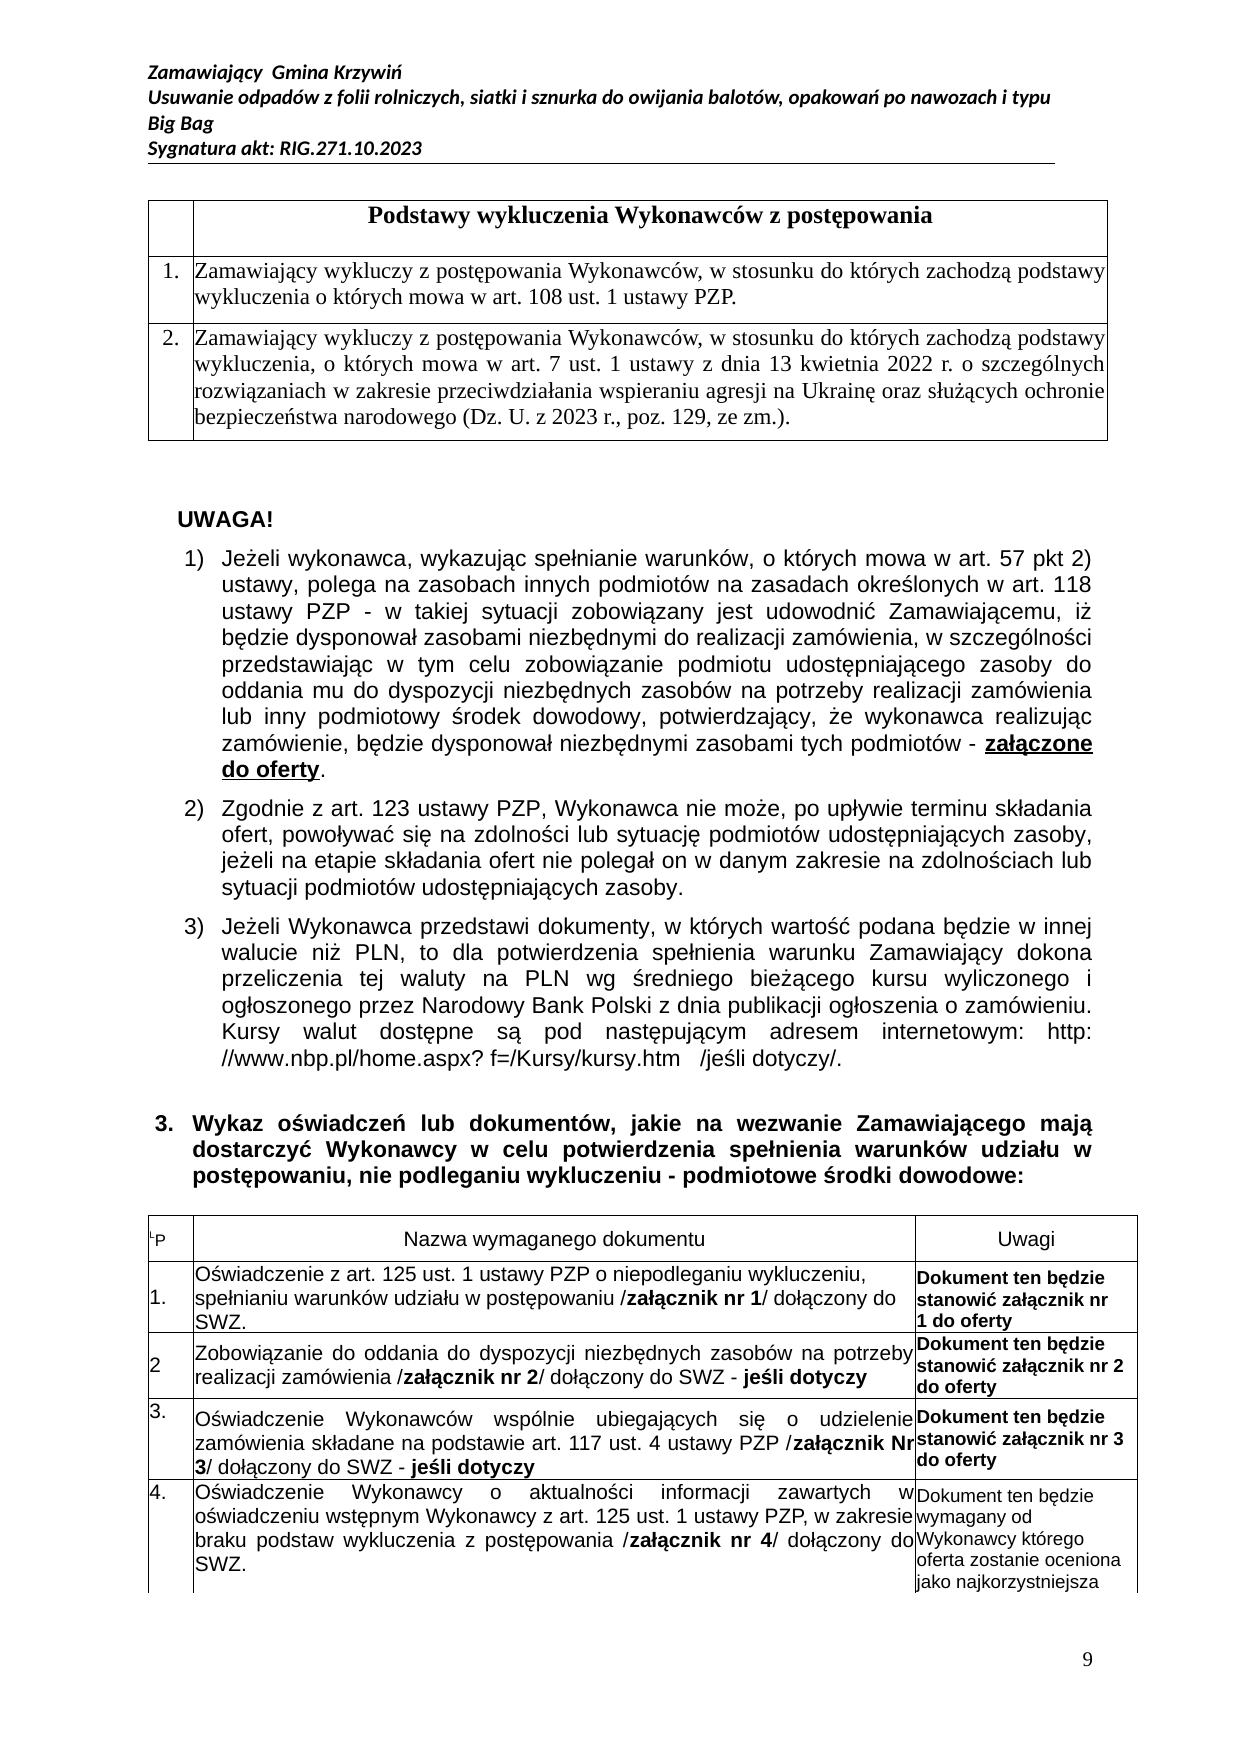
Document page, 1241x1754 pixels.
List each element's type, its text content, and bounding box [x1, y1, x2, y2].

table_cell Oświadczenie Wykonawców wspólnie ubiegających się o udzielenie zamówienia składane na podstawie art. 117 ust. 4 ustawy PZP /załącznik Nr 3/ dołączony do SWZ - jeśli dotyczy [194, 1399, 915, 1478]
table_cell Dokument ten będzie stanowić załącznik nr 2 do oferty [916, 1333, 1137, 1397]
table_cell 1. [149, 1262, 193, 1332]
table_cell Oświadczenie Wykonawcy o aktualności informacji zawartych w oświadczeniu wstępnym Wykonawcy z art. 125 ust. 1 ustawy PZP, w zakresie braku podstaw wykluczenia z postępowania /załącznik nr 4/ dołączony do SWZ. [194, 1480, 915, 1592]
table_cell 2 [149, 1333, 193, 1397]
table_cell 2. [149, 324, 193, 440]
table_header lp [149, 1216, 193, 1261]
table_cell Dokument ten będzie wymagany od Wykonawcy którego oferta zostanie oceniona jako najkorzystniejsza [916, 1480, 1137, 1592]
table_cell Zobowiązanie do oddania do dyspozycji niezbędnych zasobów na potrzeby realizacji zamówienia /załącznik nr 2/ dołączony do SWZ - jeśli dotyczy [194, 1333, 915, 1397]
table_cell [149, 201, 193, 256]
table_cell 4. [149, 1480, 193, 1592]
list Jeżeli Wykonawca przedstawi dokumenty, w których wartość podana będzie w innej walucie niż PLN, to dla potwierdzenia spełnienia warunku Zamawiający dokona przeliczenia tej waluty na PLN wg średniego bieżącego kursu wyliczonego i ogłoszonego przez Narodowy Bank Polski z dnia publikacji ogłoszenia o zamówieniu. Kursy walut dostępne są pod następującym adresem internetowym: http: //www.nbp.pl/home.aspx? f=/Kursy/kursy.htm /jeśli dotyczy/. [184, 913, 1093, 1071]
table_cell 3. [149, 1399, 193, 1478]
list Zgodnie z art. 123 ustawy PZP, Wykonawca nie może, po upływie terminu składania ofert, powoływać się na zdolności lub sytuację podmiotów udostępniających zasoby, jeżeli na etapie składania ofert nie polegał on w danym zakresie na zdolnościach lub sytuacji podmiotów udostępniających zasoby. [184, 795, 1093, 900]
list Wykaz oświadczeń lub dokumentów, jakie na wezwanie Zamawiającego mają dostarczyć Wykonawcy w celu potwierdzenia spełnienia warunków udziału w postępowaniu, nie podleganiu wykluczeniu - podmiotowe środki dowodowe: [154, 1110, 1093, 1189]
table_cell Dokument ten będzie stanowić załącznik nr 3 do oferty [916, 1399, 1137, 1478]
table_cell Zamawiający wykluczy z postępowania Wykonawców, w stosunku do których zachodzą podstawy wykluczenia o których mowa w art. 108 ust. 1 ustawy PZP. [194, 257, 1107, 323]
table_header Uwagi [916, 1216, 1137, 1261]
table_cell 1. [149, 257, 193, 323]
list Jeżeli wykonawca, wykazując spełnianie warunków, o których mowa w art. 57 pkt 2) ustawy, polega na zasobach innych podmiotów na zasadach określonych w art. 118 ustawy PZP - w takiej sytuacji zobowiązany jest udowodnić Zamawiającemu, iż będzie dysponował zasobami niezbędnymi do realizacji zamówienia, w szczególności przedstawiając w tym celu zobowiązanie podmiotu udostępniającego zasoby do oddania mu do dyspozycji niezbędnych zasobów na potrzeby realizacji zamówienia lub inny podmiotowy środek dowodowy, potwierdzający, że wykonawca realizując zamówienie, będzie dysponował niezbędnymi zasobami tych podmiotów - załączone do oferty. [184, 545, 1093, 782]
table_cell Zamawiający wykluczy z postępowania Wykonawców, w stosunku do których zachodzą podstawy wykluczenia, o których mowa w art. 7 ust. 1 ustawy z dnia 13 kwietnia 2022 r. o szczególnych rozwiązaniach w zakresie przeciwdziałania wspieraniu agresji na Ukrainę oraz służących ochronie bezpieczeństwa narodowego (Dz. U. z 2023 r., poz. 129, ze zm.). [194, 324, 1107, 440]
table_cell Podstawy wykluczenia Wykonawców z postępowania [194, 201, 1107, 256]
text UWAGA! [177, 506, 1093, 533]
table_header Nazwa wymaganego dokumentu [194, 1216, 915, 1261]
table_cell Oświadczenie z art. 125 ust. 1 ustawy PZP o niepodleganiu wykluczeniu, spełnianiu warunków udziału w postępowaniu /załącznik nr 1/ dołączony do SWZ. [194, 1262, 915, 1332]
table_cell Dokument ten będzie stanowić załącznik nr 1 do oferty [916, 1262, 1137, 1332]
